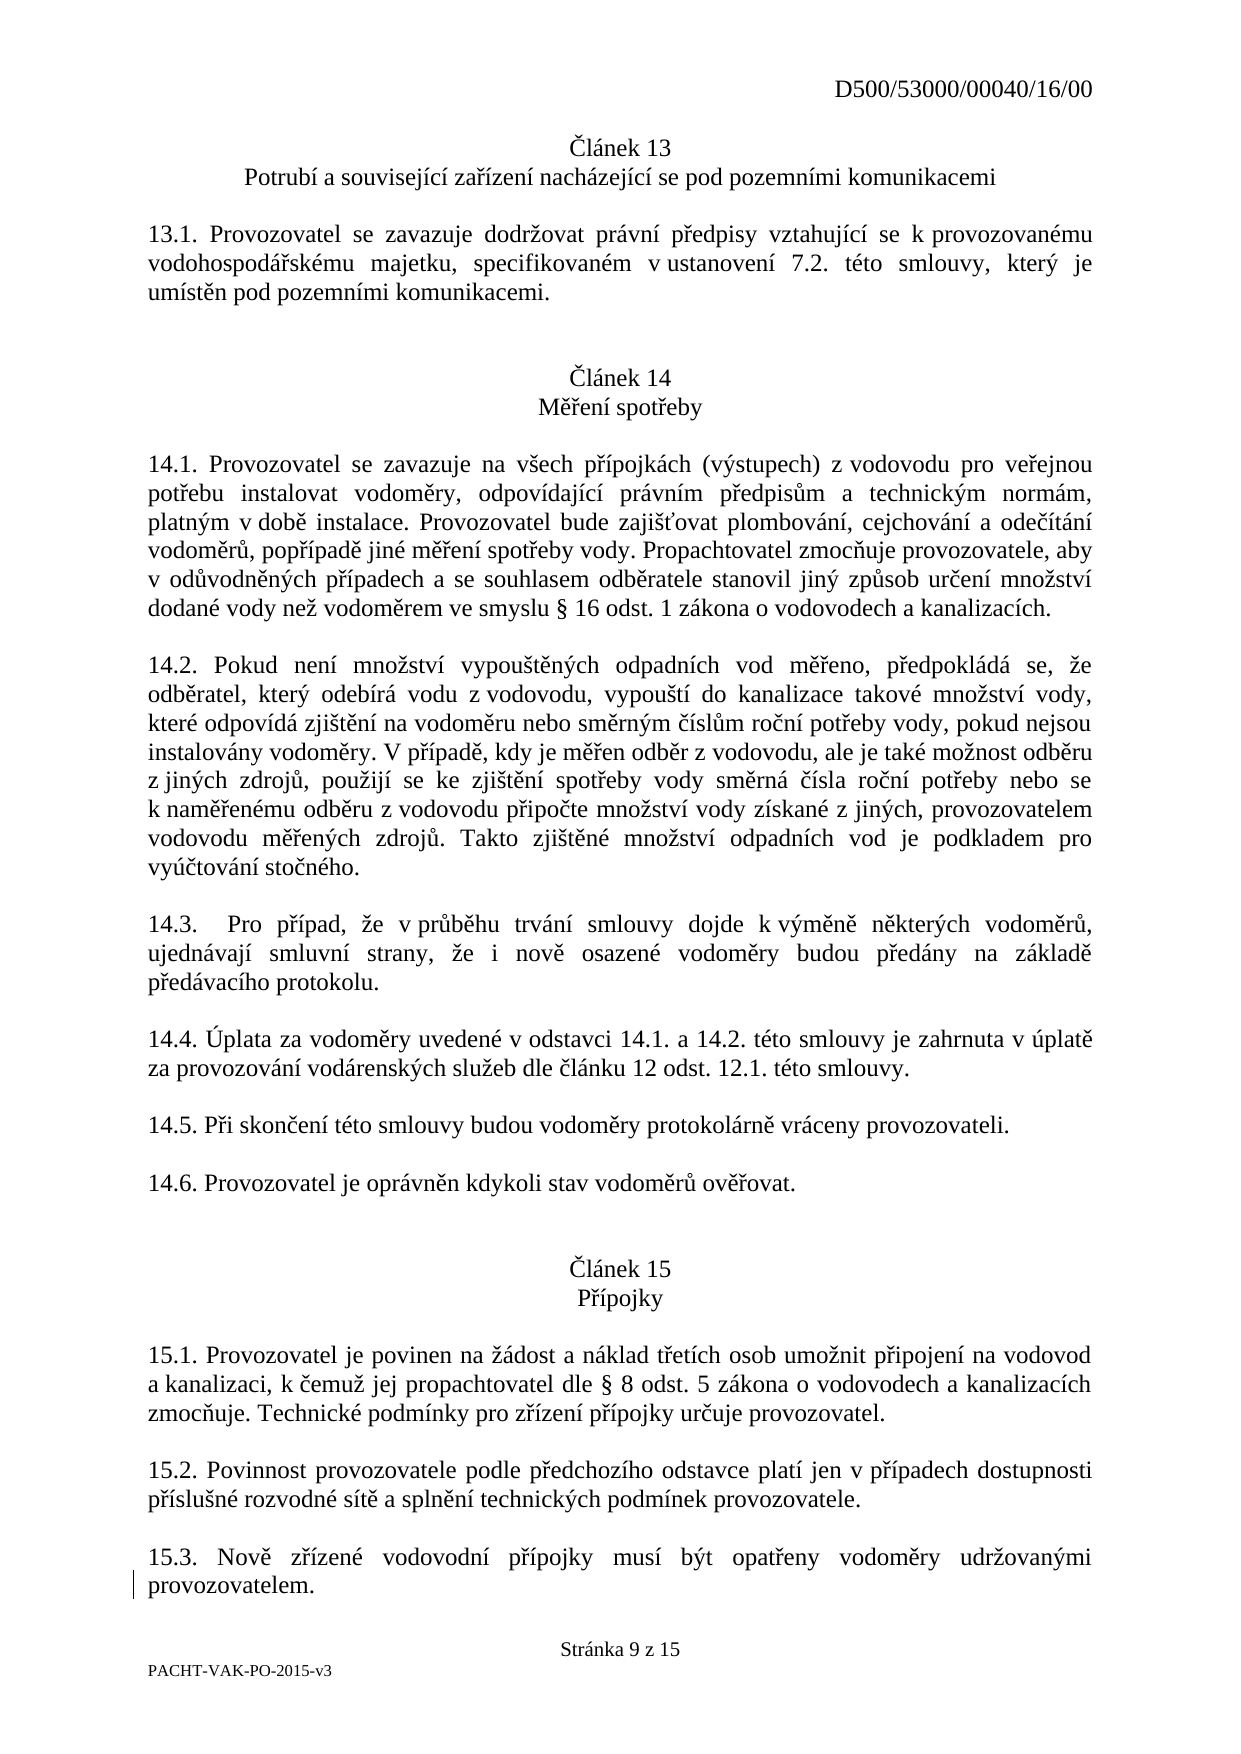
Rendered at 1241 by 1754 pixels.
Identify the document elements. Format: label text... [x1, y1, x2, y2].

text 14.4. Úplata za vodoměry uvedené v odstavci 14.1. a 14.2. této smlouvy je zahrnuta v úplatě za provozování vodárenských služeb dle článku 12 odst. 12.1. této smlouvy. [148, 1024, 1093, 1082]
text Měření spotřeby [148, 392, 1093, 420]
text Článek 15 [148, 1254, 1093, 1283]
text Potrubí a související zařízení nacházející se pod pozemními komunikacemi [148, 162, 1093, 190]
text 14.3. Pro případ, že v průběhu trvání smlouvy dojde k výměně některých vodoměrů, ujednávají smluvní strany, že i nově osazené vodoměry budou předány na základě předávacího protokolu. [148, 909, 1093, 995]
text Článek 13 [148, 133, 1093, 162]
text 14.6. Provozovatel je oprávněn kdykoli stav vodoměrů ověřovat. [148, 1168, 1093, 1197]
text 14.1. Provozovatel se zavazuje na všech přípojkách (výstupech) z vodovodu pro veřejnou potřebu instalovat vodoměry, odpovídající právním předpisům a technickým normám, platným v době instalace. Provozovatel bude zajišťovat plombování, cejchování a odečítání vodoměrů, popřípadě jiné měření spotřeby vody. Propachtovatel zmocňuje provozovatele, aby v odůvodněných případech a se souhlasem odběratele stanovil jiný způsob určení množství dodané vody než vodoměrem ve smyslu § 16 odst. 1 zákona o vodovodech a kanalizacích. [148, 449, 1093, 622]
text 14.2. Pokud není množství vypouštěných odpadních vod měřeno, předpokládá se, že odběratel, který odebírá vodu z vodovodu, vypouští do kanalizace takové množství vody, které odpovídá zjištění na vodoměru nebo směrným číslům roční potřeby vody, pokud nejsou instalovány vodoměry. V případě, kdy je měřen odběr z vodovodu, ale je také možnost odběru z jiných zdrojů, použijí se ke zjištění spotřeby vody směrná čísla roční potřeby nebo se k naměřenému odběru z vodovodu připočte množství vody získané z jiných, provozovatelem vodovodu měřených zdrojů. Takto zjištěné množství odpadních vod je podkladem pro vyúčtování stočného. [148, 650, 1093, 880]
text 14.5. Při skončení této smlouvy budou vodoměry protokolárně vráceny provozovateli. [148, 1110, 1093, 1139]
text Článek 14 [148, 363, 1093, 392]
text 15.1. Provozovatel je povinen na žádost a náklad třetích osob umožnit připojení na vodovod a kanalizaci, k čemuž jej propachtovatel dle § 8 odst. 5 zákona o vodovodech a kanalizacích zmocňuje. Technické podmínky pro zřízení přípojky určuje provozovatel. [148, 1340, 1093, 1427]
text 13.1. Provozovatel se zavazuje dodržovat právní předpisy vztahující se k provozovanému vodohospodářskému majetku, specifikovaném v ustanovení 7.2. této smlouvy, který je umístěn pod pozemními komunikacemi. [148, 219, 1093, 305]
text 15.3. Nově zřízené vodovodní přípojky musí být opatřeny vodoměry udržovanými provozovatelem. [148, 1542, 1093, 1599]
text 15.2. Povinnost provozovatele podle předchozího odstavce platí jen v případech dostupnosti příslušné rozvodné sítě a splnění technických podmínek provozovatele. [148, 1455, 1093, 1513]
text Přípojky [148, 1283, 1093, 1312]
